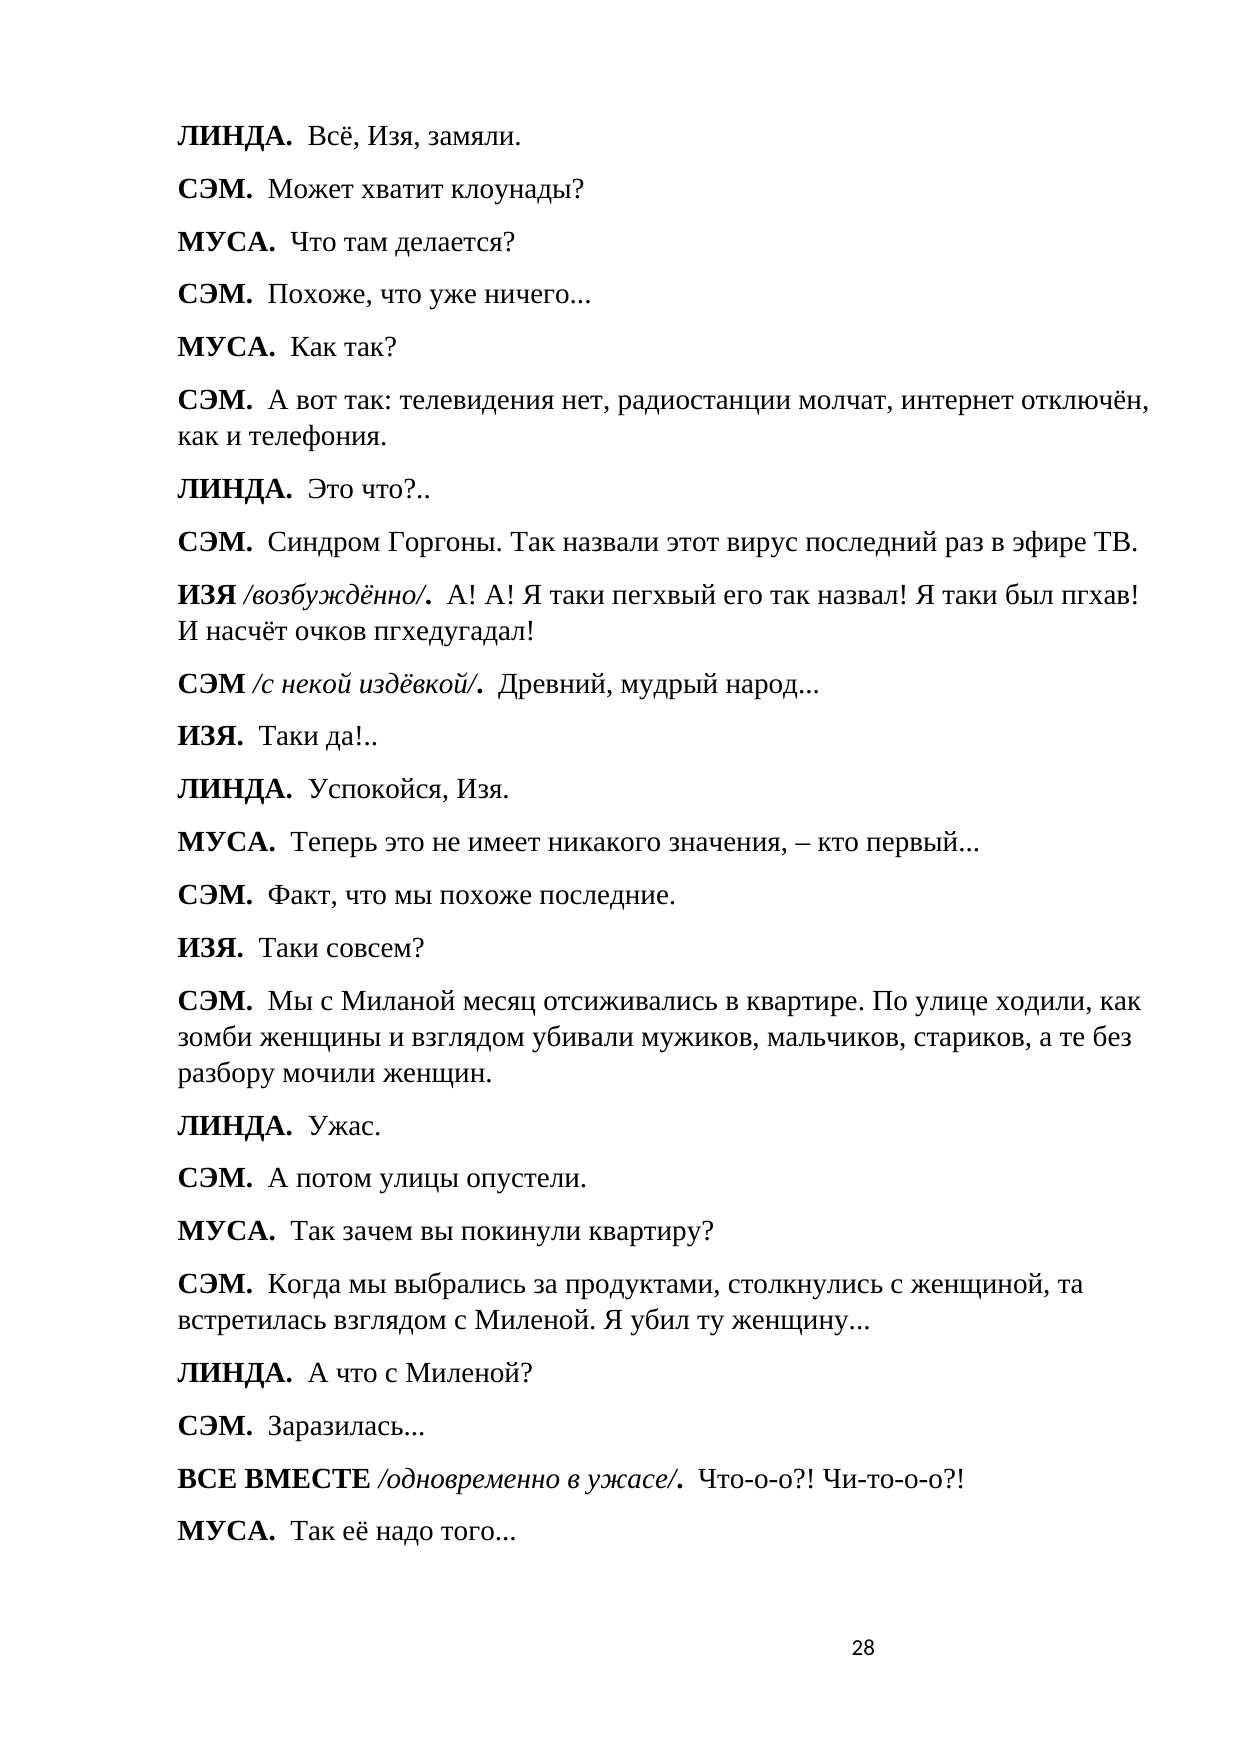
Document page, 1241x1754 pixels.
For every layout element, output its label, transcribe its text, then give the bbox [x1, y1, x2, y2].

text СЭМ. Похоже, что уже ничего... [177, 277, 1152, 310]
text СЭМ. Когда мы выбрались за продуктами, столкнулись с женщиной, та встретилась взглядом с Миленой. Я убил ту женщину... [177, 1266, 1152, 1336]
text ИЗЯ. Таки да!.. [177, 718, 1152, 752]
text СЭМ. Заразилась... [177, 1408, 1152, 1441]
text МУСА. Теперь это не имеет никакого значения, – кто первый... [177, 824, 1152, 858]
text СЭМ. Факт, что мы похоже последние. [177, 877, 1152, 911]
text СЭМ. А потом улицы опустели. [177, 1161, 1152, 1194]
text ЛИНДА. Всё, Изя, замяли. [177, 118, 1152, 152]
text СЭМ. А вот так: телевидения нет, радиостанции молчат, интернет отключён, как и телефония. [177, 382, 1152, 452]
text ВСЕ ВМЕСТЕ /одновременно в ужасе/. Что-о-о?! Чи-то-о-о?! [177, 1461, 1152, 1494]
text МУСА. Так её надо того... [177, 1513, 1152, 1547]
text МУСА. Так зачем вы покинули квартиру? [177, 1213, 1152, 1247]
text ИЗЯ. Таки совсем? [177, 930, 1152, 963]
text СЭМ. Мы с Миланой месяц отсиживались в квартире. По улице ходили, как зомби женщины и взглядом убивали мужиков, мальчиков, стариков, а те без разбору мочили женщин. [177, 983, 1152, 1088]
text СЭМ /с некой издёвкой/. Древний, мудрый народ... [177, 666, 1152, 699]
text ЛИНДА. Успокойся, Изя. [177, 771, 1152, 805]
text СЭМ. Синдром Горгоны. Так назвали этот вирус последний раз в эфире ТВ. [177, 524, 1152, 557]
text МУСА. Как так? [177, 329, 1152, 363]
text СЭМ. Может хватит клоунады? [177, 171, 1152, 204]
text ЛИНДА. Ужас. [177, 1108, 1152, 1141]
text ЛИНДА. Это что?.. [177, 471, 1152, 505]
text ИЗЯ /возбуждённо/. А! А! Я таки пегхвый его так назвал! Я таки был пгхав! И насчёт очков пгхедугадал! [177, 577, 1152, 646]
text МУСА. Что там делается? [177, 224, 1152, 257]
text ЛИНДА. А что с Миленой? [177, 1355, 1152, 1389]
